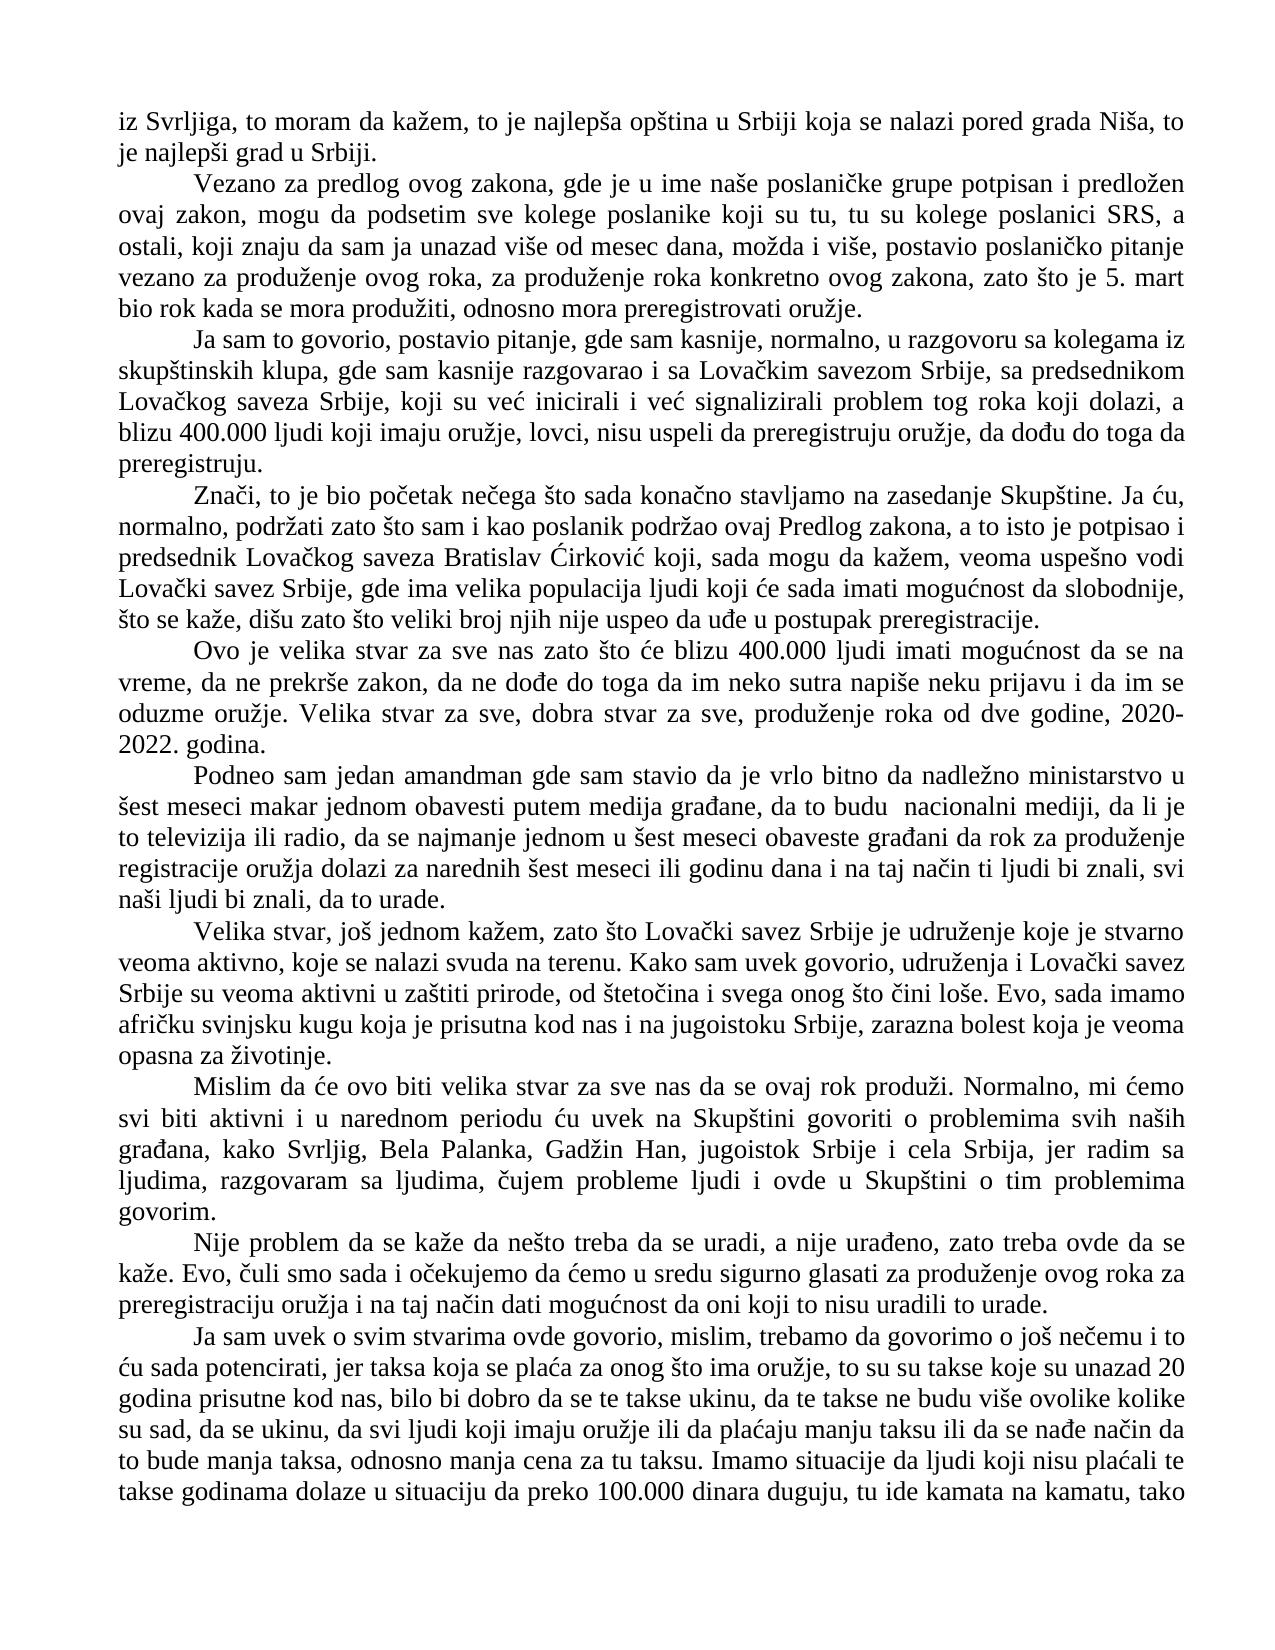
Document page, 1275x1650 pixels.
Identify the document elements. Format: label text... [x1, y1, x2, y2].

text Vezano za predlog ovog zakona, gde je u ime naše poslaničke grupe potpisan i predložen ovaj zakon, mogu da podsetim sve kolege poslanike koji su tu, tu su kolege poslanici SRS, a ostali, koji znaju da sam ja unazad više od mesec dana, možda i više, postavio poslaničko pitanje vezano za produženje ovog roka, za produženje roka konkretno ovog zakona, zato što je 5. mart bio rok kada se mora produžiti, odnosno mora preregistrovati oružje. [118, 167, 1186, 323]
text Mislim da će ovo biti velika stvar za sve nas da se ovaj rok produži. Normalno, mi ćemo svi biti aktivni i u narednom periodu ću uvek na Skupštini govoriti o problemima svih naših građana, kako Svrljig, Bela Palanka, Gadžin Han, jugoistok Srbije i cela Srbija, jer radim sa ljudima, razgovaram sa ljudima, čujem probleme ljudi i ovde u Skupštini o tim problemima govorim. [118, 1071, 1186, 1226]
text Nije problem da se kaže da nešto treba da se uradi, a nije urađeno, zato treba ovde da se kaže. Evo, čuli smo sada i očekujemo da ćemo u sredu sigurno glasati za produženje ovog roka za preregistraciju oružja i na taj način dati mogućnost da oni koji to nisu uradili to urade. [118, 1226, 1186, 1320]
text Ja sam to govorio, postavio pitanje, gde sam kasnije, normalno, u razgovoru sa kolegama iz skupštinskih klupa, gde sam kasnije razgovarao i sa Lovačkim savezom Srbije, sa predsednikom Lovačkog saveza Srbije, koji su već inicirali i već signalizirali problem tog roka koji dolazi, a blizu 400.000 ljudi koji imaju oružje, lovci, nisu uspeli da preregistruju oružje, da dođu do toga da preregistruju. [118, 323, 1186, 479]
text Podneo sam jedan amandman gde sam stavio da je vrlo bitno da nadležno ministarstvo u šest meseci makar jednom obavesti putem medija građane, da to budu nacionalni mediji, da li je to televizija ili radio, da se najmanje jednom u šest meseci obaveste građani da rok za produženje registracije oružja dolazi za narednih šest meseci ili godinu dana i na taj način ti ljudi bi znali, svi naši ljudi bi znali, da to urade. [118, 759, 1186, 915]
text Ovo je velika stvar za sve nas zato što će blizu 400.000 ljudi imati mogućnost da se na vreme, da ne prekrše zakon, da ne dođe do toga da im neko sutra napiše neku prijavu i da im se oduzme oružje. Velika stvar za sve, dobra stvar za sve, produženje roka od dve godine, 2020-2022. godina. [118, 634, 1186, 759]
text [118, 105, 1186, 167]
text Znači, to je bio početak nečega što sada konačno stavljamo na zasedanje Skupštine. Ja ću, normalno, podržati zato što sam i kao poslanik podržao ovaj Predlog zakona, a to isto je potpisao i predsednik Lovačkog saveza Bratislav Ćirković koji, sada mogu da kažem, veoma uspešno vodi Lovački savez Srbije, gde ima velika populacija ljudi koji će sada imati mogućnost da slobodnije, što se kaže, dišu zato što veliki broj njih nije uspeo da uđe u postupak preregistracije. [118, 479, 1186, 634]
text Velika stvar, još jednom kažem, zato što Lovački savez Srbije je udruženje koje je stvarno veoma aktivno, koje se nalazi svuda na terenu. Kako sam uvek govorio, udruženja i Lovački savez Srbije su veoma aktivni u zaštiti prirode, od štetočina i svega onog što čini loše. Evo, sada imamo afričku svinjsku kugu koja je prisutna kod nas i na jugoistoku Srbije, zarazna bolest koja je veoma opasna za životinje. [118, 915, 1186, 1071]
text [118, 1320, 1186, 1507]
